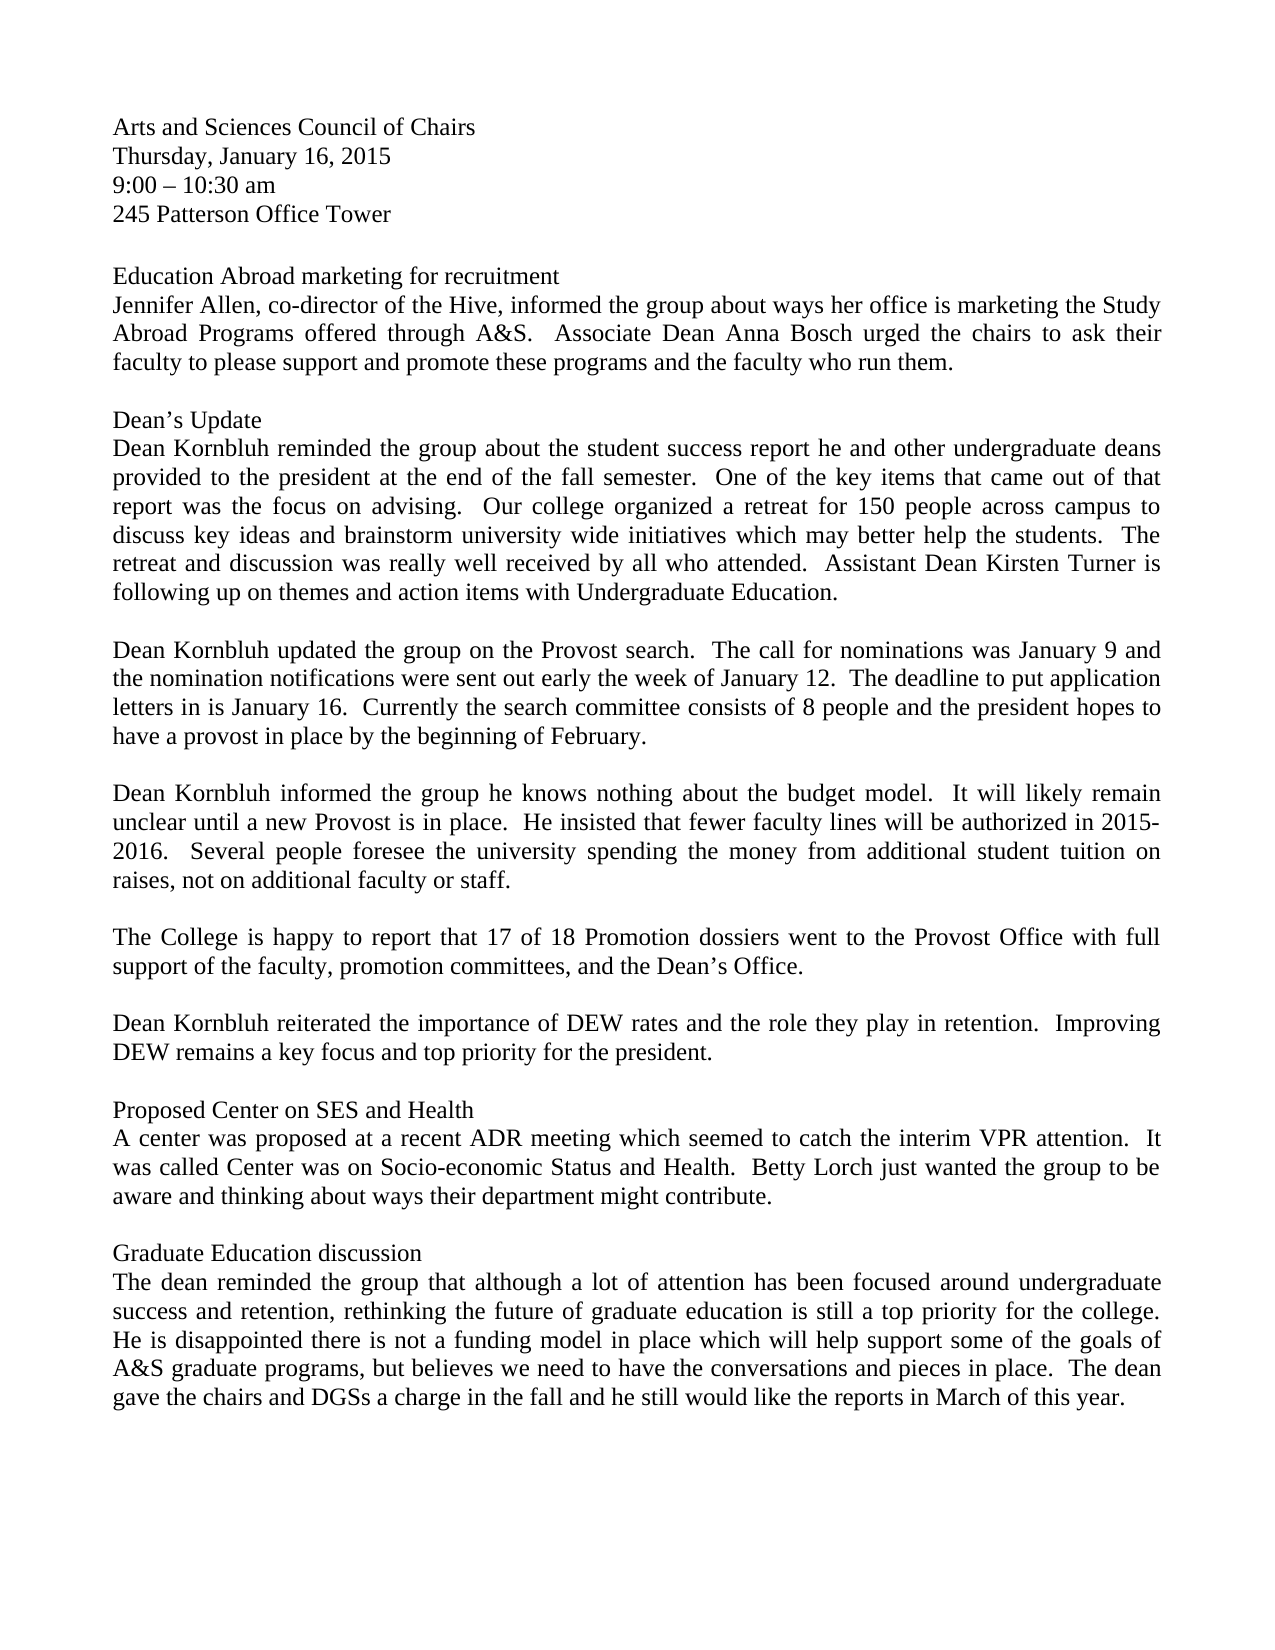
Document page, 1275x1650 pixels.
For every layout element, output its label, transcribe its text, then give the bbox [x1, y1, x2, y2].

text Dean Kornbluh updated the group on the Provost search. The call for nominations was January 9 and the nomination notifications were sent out early the week of January 12. The deadline to put application letters in is January 16. Currently the search committee consists of 8 people and the president hopes to have a provost in place by the beginning of February. [112, 635, 1162, 750]
text Dean Kornbluh informed the group he knows nothing about the budget model. It will likely remain unclear until a new Provost is in place. He insisted that fewer faculty lines will be authorized in 2015-2016. Several people foresee the university spending the money from additional student tuition on raises, not on additional faculty or staff. [112, 778, 1162, 893]
text Graduate Education discussion [112, 1238, 1162, 1267]
text 245 Patterson Office Tower [112, 199, 1162, 227]
text Dean Kornbluh reiterated the importance of DEW rates and the role they play in retention. Improving DEW remains a key focus and top priority for the president. [112, 1008, 1162, 1066]
text Thursday, January 16, 2015 [112, 141, 1162, 170]
text The College is happy to report that 17 of 18 Promotion dossiers went to the Provost Office with full support of the faculty, promotion committees, and the Dean’s Office. [112, 922, 1162, 980]
text Jennifer Allen, co-director of the Hive, informed the group about ways her office is marketing the Study Abroad Programs offered through A&S. Associate Dean Anna Bosch urged the chairs to ask their faculty to please support and promote these programs and the faculty who run them. [112, 290, 1162, 376]
text Arts and Sciences Council of Chairs [112, 112, 1162, 141]
text Dean Kornbluh reminded the group about the student success report he and other undergraduate deans provided to the president at the end of the fall semester. One of the key items that came out of that report was the focus on advising. Our college organized a retreat for 150 people across campus to discuss key ideas and brainstorm university wide initiatives which may better help the students. The retreat and discussion was really well received by all who attended. Assistant Dean Kirsten Turner is following up on themes and action items with Undergraduate Education. [112, 433, 1162, 606]
text Education Abroad marketing for recruitment [112, 261, 1162, 290]
text Dean’s Update [112, 405, 1162, 433]
text Proposed Center on SES and Health [112, 1095, 1162, 1123]
text 9:00 – 10:30 am [112, 170, 1162, 199]
text The dean reminded the group that although a lot of attention has been focused around undergraduate success and retention, rethinking the future of graduate education is still a top priority for the college. He is disappointed there is not a funding model in place which will help support some of the goals of A&S graduate programs, but believes we need to have the conversations and pieces in place. The dean gave the chairs and DGSs a charge in the fall and he still would like the reports in March of this year. [112, 1267, 1162, 1411]
text A center was proposed at a recent ADR meeting which seemed to catch the interim VPR attention. It was called Center was on Socio-economic Status and Health. Betty Lorch just wanted the group to be aware and thinking about ways their department might contribute. [112, 1123, 1162, 1210]
